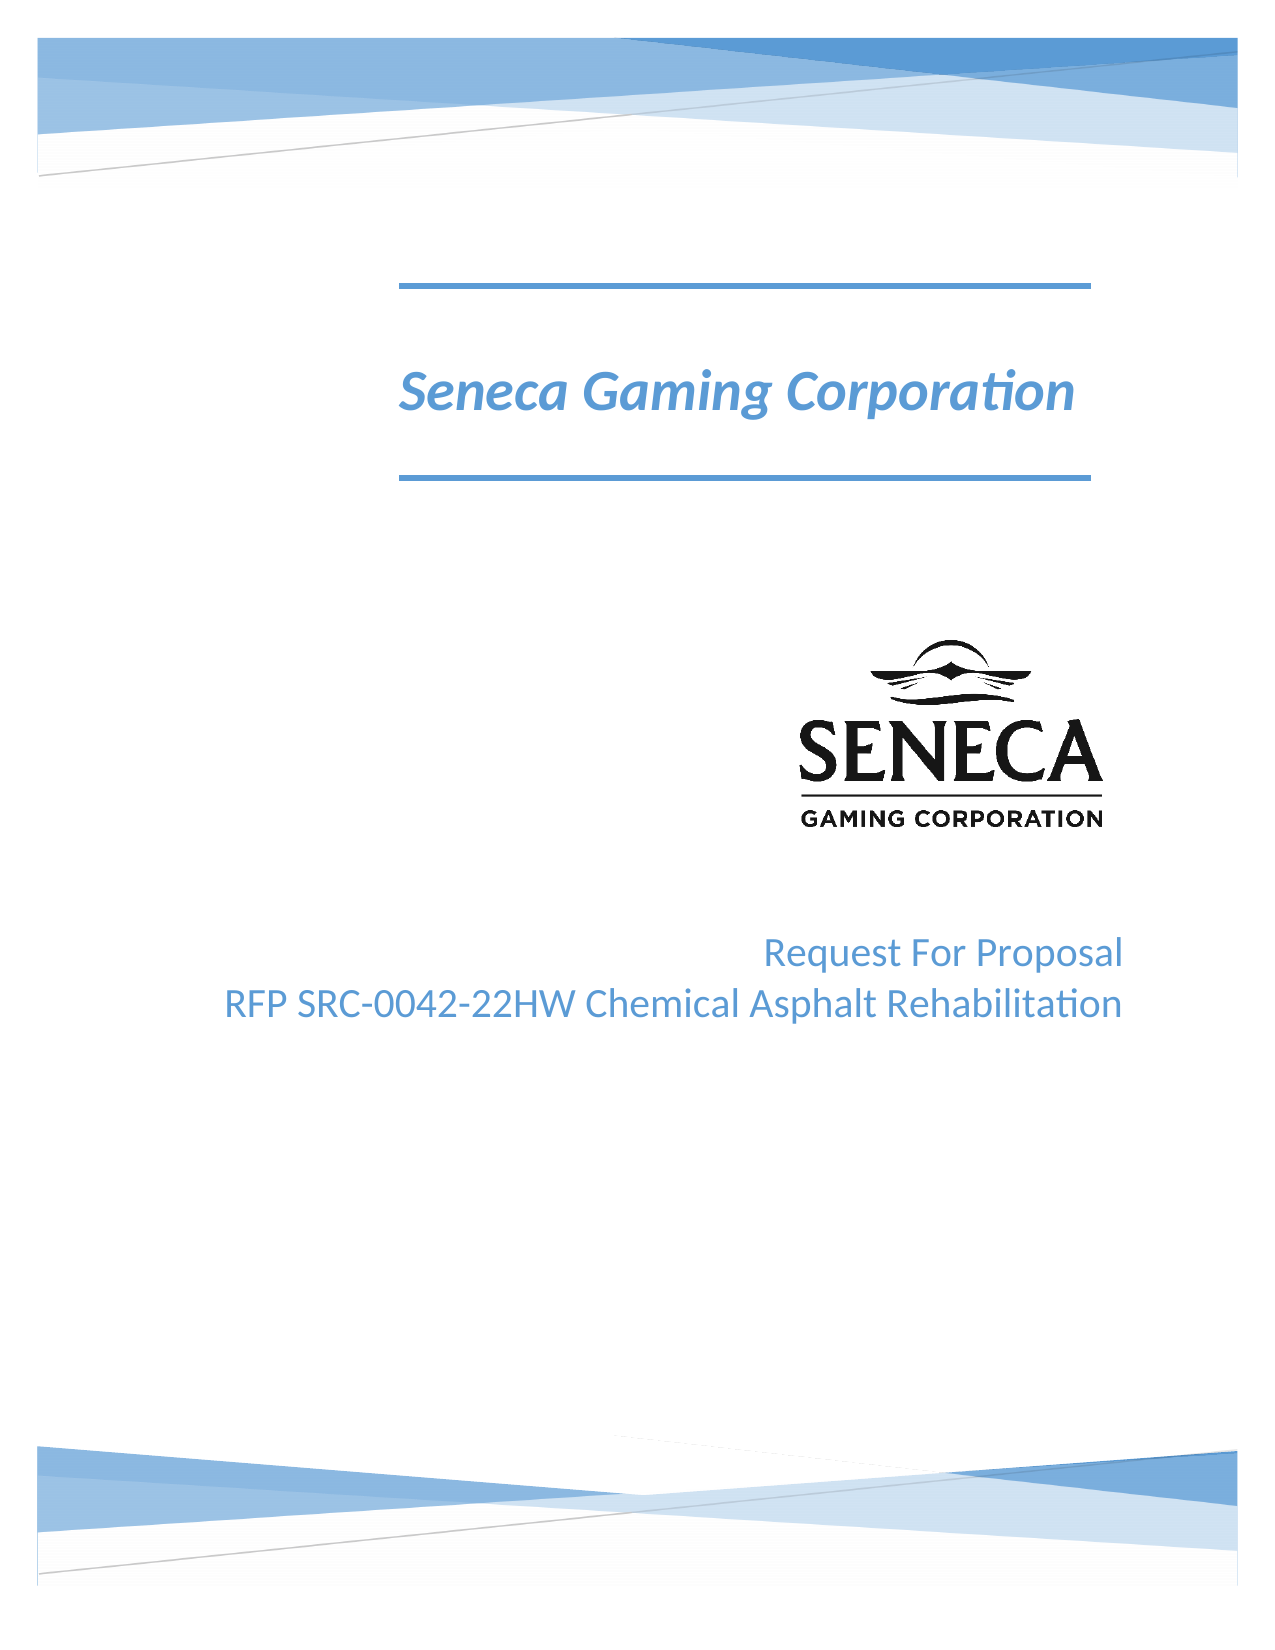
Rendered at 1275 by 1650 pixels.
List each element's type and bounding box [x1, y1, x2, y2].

picture [37, 37, 1238, 188]
picture [778, 618, 1123, 848]
picture [37, 1435, 1238, 1586]
